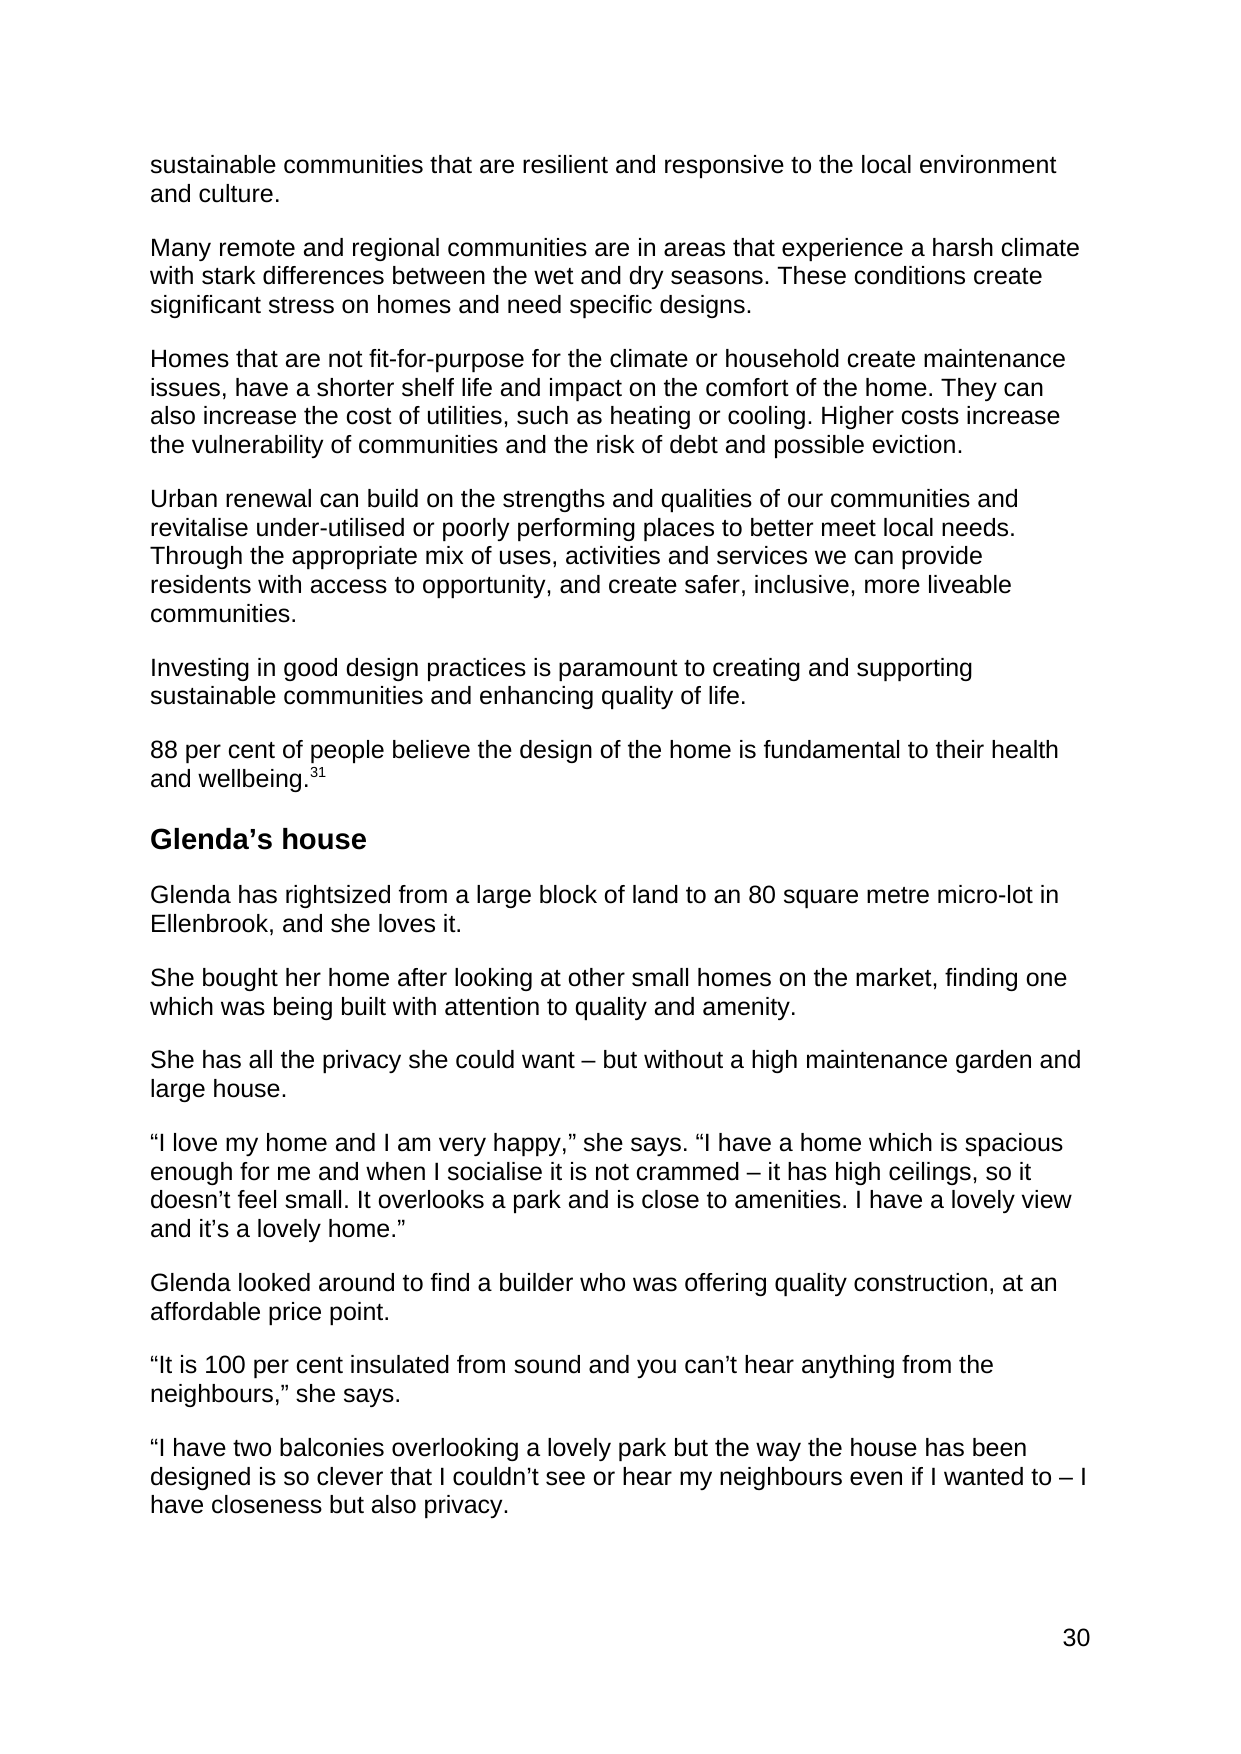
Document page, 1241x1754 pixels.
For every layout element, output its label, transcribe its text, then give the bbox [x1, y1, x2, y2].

text Urban renewal can build on the strengths and qualities of our communities and revitalise under-utilised or poorly performing places to better meet local needs. Through the appropriate mix of uses, activities and services we can provide residents with access to opportunity, and create safer, inclusive, more liveable communities. [150, 484, 1090, 627]
text “I have two balconies overlooking a lovely park but the way the house has been designed is so clever that I couldn’t see or hear my neighbours even if I wanted to – I have closeness but also privacy. [150, 1433, 1090, 1519]
text “I love my home and I am very happy,” she says. “I have a home which is spacious enough for me and when I socialise it is not crammed – it has high ceilings, so it doesn’t feel small. It overlooks a park and is close to amenities. I have a lovely view and it’s a lovely home.” [150, 1128, 1090, 1243]
text Glenda looked around to find a builder who was offering quality construction, at an affordable price point. [150, 1268, 1090, 1325]
text “It is 100 per cent insulated from sound and you can’t hear anything from the neighbours,” she says. [150, 1350, 1090, 1408]
text She has all the privacy she could want – but without a high maintenance garden and large house. [150, 1045, 1090, 1103]
subtitle Glenda’s house [150, 822, 1090, 855]
text Many remote and regional communities are in areas that experience a harsh climate with stark differences between the wet and dry seasons. These conditions create significant stress on homes and need specific designs. [150, 232, 1090, 319]
text 88 per cent of people believe the design of the home is fundamental to their health and wellbeing.31 [150, 735, 1090, 792]
text Homes that are not fit-for-purpose for the climate or household create maintenance issues, have a shorter shelf life and impact on the comfort of the home. They can also increase the cost of utilities, such as heating or cooling. Higher costs increase the vulnerability of communities and the risk of debt and possible eviction. [150, 344, 1090, 459]
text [150, 150, 1090, 207]
text Investing in good design practices is paramount to creating and supporting sustainable communities and enhancing quality of life. [150, 652, 1090, 710]
text Glenda has rightsized from a large block of land to an 80 square metre micro-lot in Ellenbrook, and she loves it. [150, 880, 1090, 938]
text She bought her home after looking at other small homes on the market, finding one which was being built with attention to quality and amenity. [150, 963, 1090, 1020]
